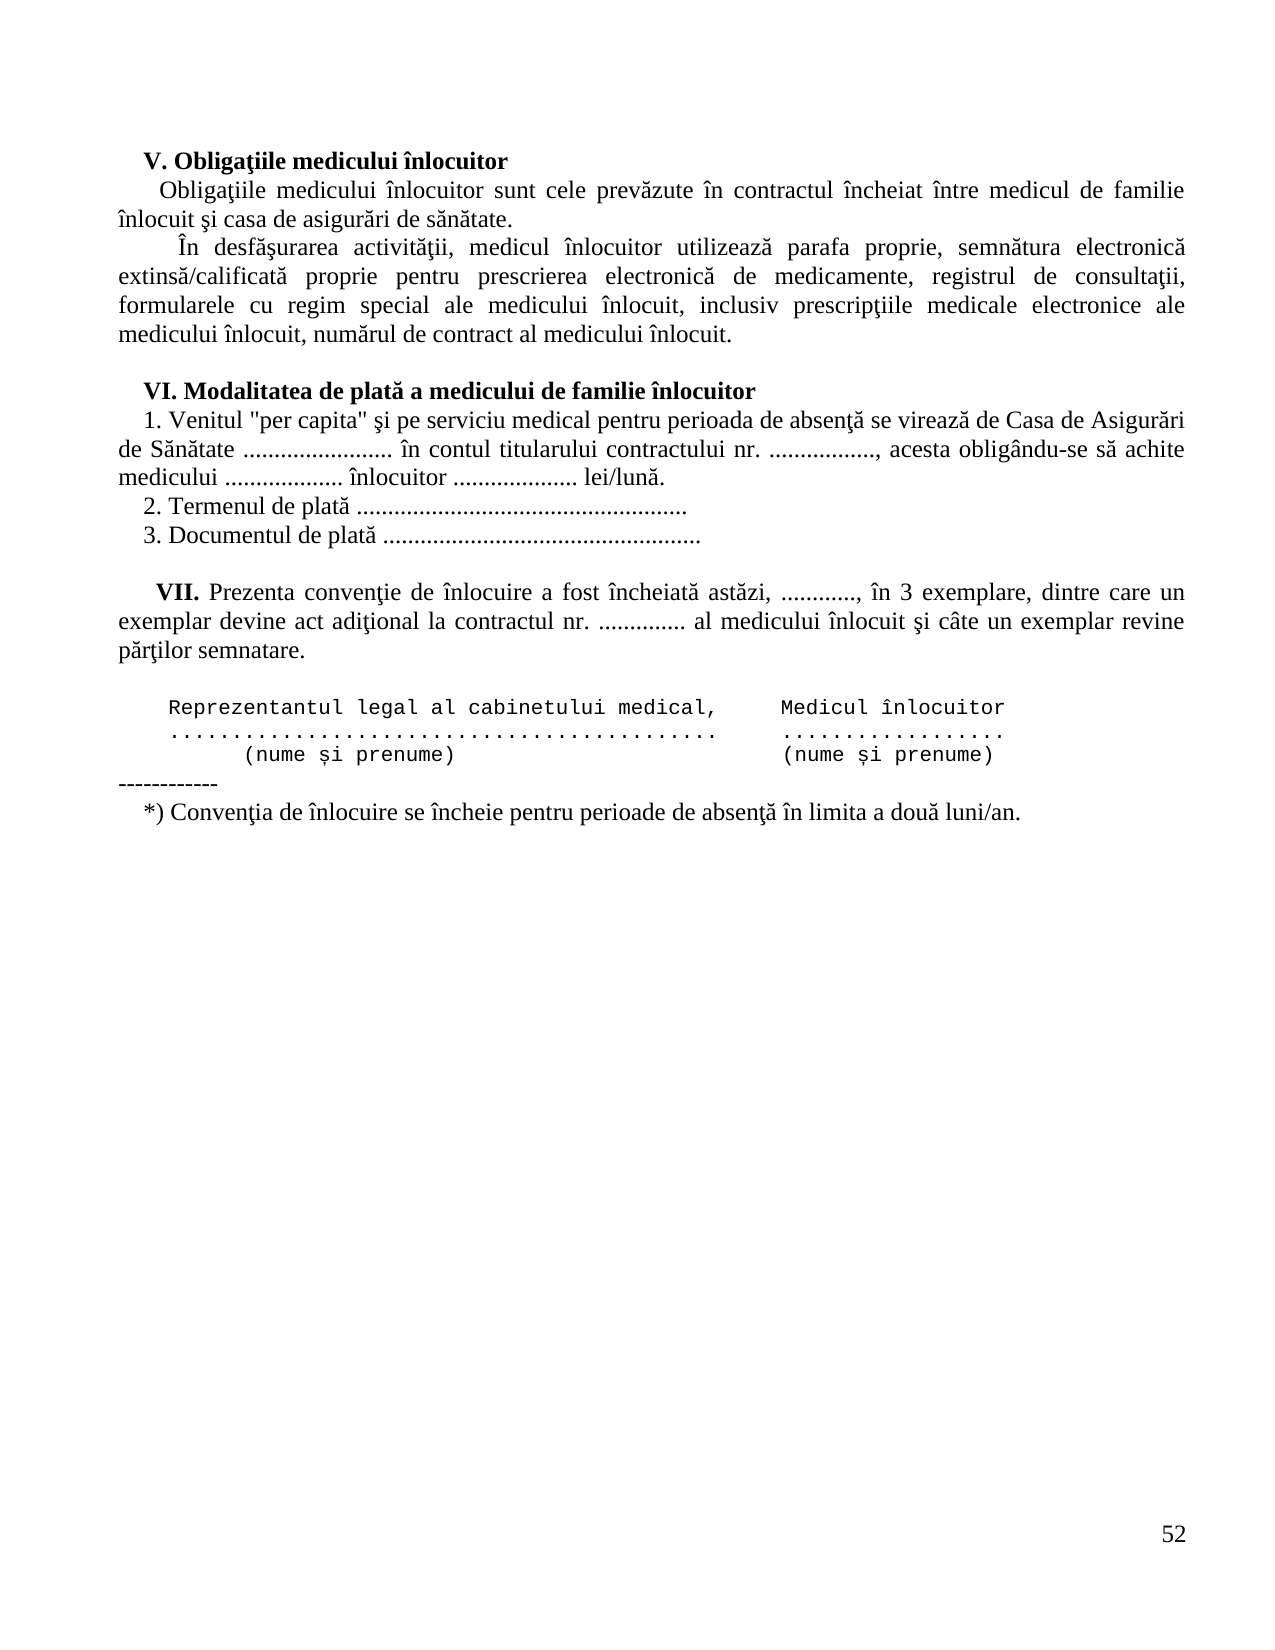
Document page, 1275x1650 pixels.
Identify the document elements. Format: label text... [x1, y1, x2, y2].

text Reprezentantul legal al cabinetului medical, Medicul înlocuitor [118, 697, 1186, 721]
text 3. Documentul de plată ................................................... [118, 520, 1186, 549]
text 1. Venitul "per capita" şi pe serviciu medical pentru perioada de absenţă se virează de Casa de Asigurări de Sănătate ........................ în contul titularului contractului nr. ................., acesta obligându-se să achite medicului ................... înlocuitor .................... lei/lună. [118, 405, 1186, 491]
text ............................................ .................. [118, 721, 1186, 744]
text În desfăşurarea activităţii, medicul înlocuitor utilizează parafa proprie, semnătura electronică extinsă/calificată proprie pentru prescrierea electronică de medicamente, registrul de consultaţii, formularele cu regim special ale medicului înlocuit, inclusiv prescripţiile medicale electronice ale medicului înlocuit, numărul de contract al medicului înlocuit. [118, 232, 1186, 347]
text VI. Modalitatea de plată a medicului de familie înlocuitor [118, 376, 1186, 405]
text *) Convenţia de înlocuire se încheie pentru perioade de absenţă în limita a două luni/an. [118, 797, 1186, 826]
text ------------ [118, 768, 1186, 797]
text (nume și prenume) (nume și prenume) [118, 744, 1186, 768]
text Obligaţiile medicului înlocuitor sunt cele prevăzute în contractul încheiat între medicul de familie înlocuit şi casa de asigurări de sănătate. [118, 175, 1186, 232]
text V. Obligaţiile medicului înlocuitor [118, 146, 1186, 175]
text 2. Termenul de plată ..................................................... [118, 491, 1186, 520]
text VII. Prezenta convenţie de înlocuire a fost încheiată astăzi, ............, în 3 exemplare, dintre care un exemplar devine act adiţional la contractul nr. .............. al medicului înlocuit şi câte un exemplar revine părţilor semnatare. [118, 577, 1186, 664]
